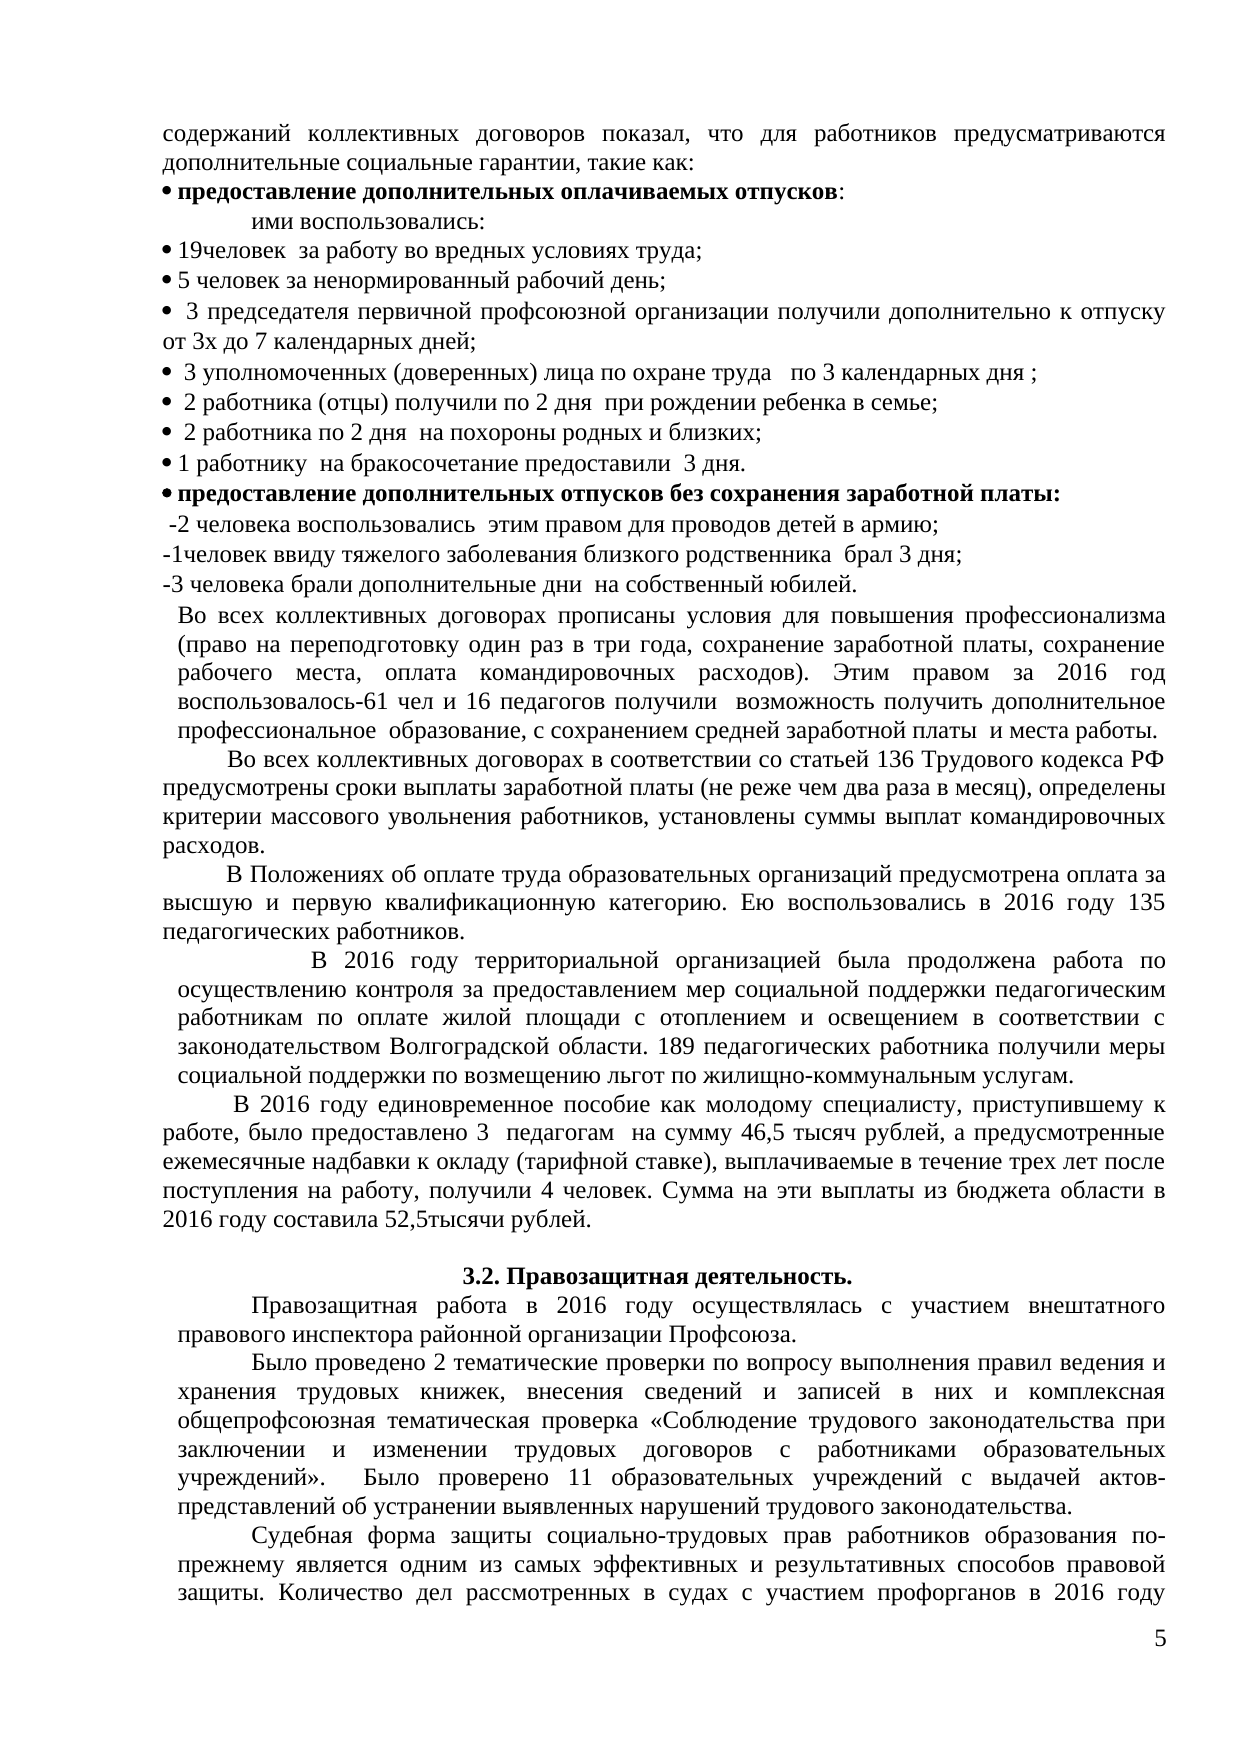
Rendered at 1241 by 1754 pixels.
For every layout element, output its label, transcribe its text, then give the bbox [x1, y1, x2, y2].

text -2 человека воспользовались этим правом для проводов детей в армию; [162, 509, 1167, 537]
text Правозащитная работа в 2016 году осуществлялась с участием внештатного правового инспектора районной организации Профсоюза. [177, 1290, 1167, 1347]
list предоставление дополнительных отпусков без сохранения заработной платы: [162, 478, 1167, 507]
list 5 человек за ненормированный рабочий день; [162, 265, 1167, 294]
list 2 работника по 2 дня на похороны родных и близких; [162, 417, 1167, 446]
text Во всех коллективных договорах в соответствии со статьей 136 Трудового кодекса РФ предусмотрены сроки выплаты заработной платы (не реже чем два раза в месяц), определены критерии массового увольнения работников, установлены суммы выплат командировочных расходов. [162, 744, 1167, 859]
text -1человек ввиду тяжелого заболевания близкого родственника брал 3 дня; [162, 539, 1167, 568]
text Было проведено 2 тематические проверки по вопросу выполнения правил ведения и хранения трудовых книжек, внесения сведений и записей в них и комплексная общепрофсоюзная тематическая проверка «Соблюдение трудового законодательства при заключении и изменении трудовых договоров с работниками образовательных учреждений». Было проверено 11 образовательных учреждений с выдачей актов-представлений об устранении выявленных нарушений трудового законодательства. [177, 1347, 1167, 1520]
text 3.2. Правозащитная деятельность. [251, 1261, 1167, 1290]
text В 2016 году единовременное пособие как молодому специалисту, приступившему к работе, было предоставлено 3 педагогам на сумму 46,5 тысяч рублей, а предусмотренные ежемесячные надбавки к окладу (тарифной ставке), выплачиваемые в течение трех лет после поступления на работу, получили 4 человек. Сумма на эти выплаты из бюджета области в 2016 году составила 52,5тысячи рублей. [162, 1089, 1167, 1232]
text Во всех коллективных договорах прописаны условия для повышения профессионализма (право на переподготовку один раз в три года, сохранение заработной платы, сохранение рабочего места, оплата командировочных расходов). Этим правом за 2016 год воспользовалось-61 чел и 16 педагогов получили возможность получить дополнительное профессиональное образование, с сохранением средней заработной платы и места работы. [177, 600, 1167, 744]
list предоставление дополнительных оплачиваемых отпусков: [162, 176, 1167, 204]
text -3 человека брали дополнительные дни на собственный юбилей. [162, 569, 1167, 598]
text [177, 1520, 1167, 1606]
list 2 работника (отцы) получили по 2 дня при рождении ребенка в семье; [162, 387, 1167, 416]
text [162, 118, 1167, 176]
text ими воспользовались: [177, 206, 1167, 235]
list 19человек за работу во вредных условиях труда; [162, 235, 1167, 264]
text В Положениях об оплате труда образовательных организаций предусмотрена оплата за высшую и первую квалификационную категорию. Ею воспользовались в 2016 году 135 педагогических работников. [162, 859, 1167, 945]
list 1 работнику на бракосочетание предоставили 3 дня. [162, 448, 1167, 477]
list 3 председателя первичной профсоюзной организации получили дополнительно к отпуску от 3х до 7 календарных дней; [162, 296, 1167, 355]
text В 2016 году территориальной организацией была продолжена работа по осуществлению контроля за предоставлением мер социальной поддержки педагогическим работникам по оплате жилой площади с отоплением и освещением в соответствии с законодательством Волгоградской области. 189 педагогических работника получили меры социальной поддержки по возмещению льгот по жилищно-коммунальным услугам. [177, 945, 1167, 1089]
list 3 уполномоченных (доверенных) лица по охране труда по 3 календарных дня ; [162, 357, 1167, 385]
